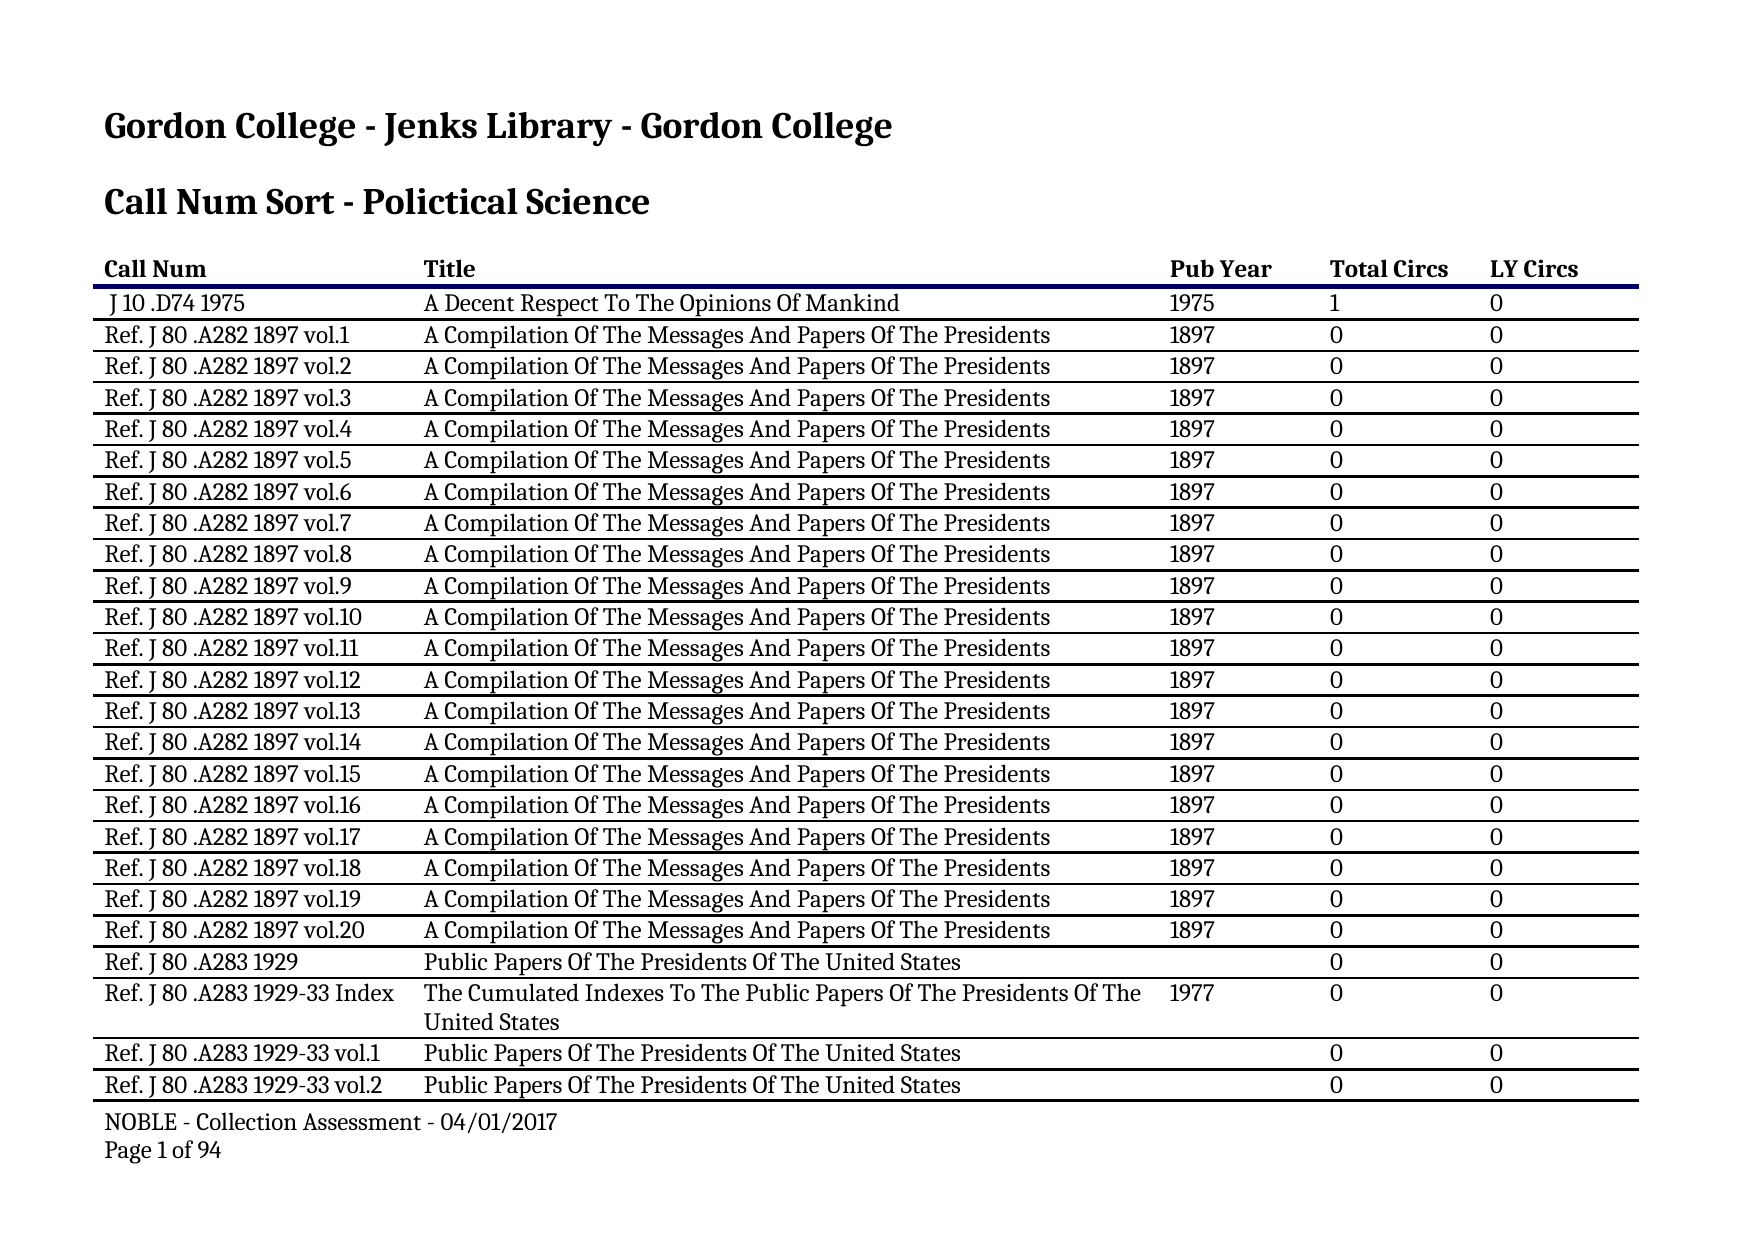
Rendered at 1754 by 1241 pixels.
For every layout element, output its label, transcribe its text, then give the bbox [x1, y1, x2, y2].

table_cell 1897 [1159, 791, 1319, 820]
table_cell A Compilation Of The Messages And Papers Of The Presidents [413, 885, 1159, 914]
table_cell 1897 [1159, 446, 1319, 475]
table_cell Ref. J 80 .A282 1897 vol.15 [93, 760, 412, 788]
table_cell Ref. J 80 .A282 1897 vol.20 [93, 917, 412, 945]
table_cell [1159, 1071, 1319, 1099]
table_cell A Compilation Of The Messages And Papers Of The Presidents [413, 728, 1159, 757]
table_cell A Compilation Of The Messages And Papers Of The Presidents [413, 383, 1159, 412]
table_cell A Compilation Of The Messages And Papers Of The Presidents [413, 603, 1159, 632]
table_cell 0 [1319, 760, 1478, 788]
table_cell 1975 [1159, 289, 1319, 318]
table_cell J 10 .D74 1975 [93, 289, 412, 318]
text Gordon College - Jenks Library - Gordon College [104, 105, 1650, 148]
table_cell Ref. J 80 .A282 1897 vol.1 [93, 321, 412, 349]
table_cell Ref. J 80 .A283 1929 [93, 948, 412, 977]
table_cell 0 [1319, 791, 1478, 820]
table_cell 0 [1319, 572, 1478, 600]
table_cell 0 [1319, 383, 1478, 412]
table_cell 0 [1479, 509, 1638, 538]
table_cell 0 [1319, 321, 1478, 349]
table_cell 0 [1479, 948, 1638, 977]
table_cell [1159, 948, 1319, 977]
table_cell 0 [1319, 352, 1478, 381]
table_cell Ref. J 80 .A282 1897 vol.8 [93, 540, 412, 569]
table_cell Ref. J 80 .A282 1897 vol.2 [93, 352, 412, 381]
table_cell A Compilation Of The Messages And Papers Of The Presidents [413, 572, 1159, 600]
table_cell 0 [1319, 540, 1478, 569]
table_cell 1897 [1159, 697, 1319, 726]
table_cell Ref. J 80 .A282 1897 vol.11 [93, 634, 412, 663]
table_cell 0 [1319, 1071, 1478, 1099]
table_cell 0 [1479, 791, 1638, 820]
table_cell 0 [1319, 478, 1478, 506]
table_cell Ref. J 80 .A282 1897 vol.5 [93, 446, 412, 475]
table_cell The Cumulated Indexes To The Public Papers Of The Presidents Of The United States [413, 979, 1159, 1037]
table_cell Ref. J 80 .A282 1897 vol.16 [93, 791, 412, 820]
table_cell A Compilation Of The Messages And Papers Of The Presidents [413, 791, 1159, 820]
table_cell 0 [1479, 352, 1638, 381]
table_cell 0 [1479, 321, 1638, 349]
table_cell 0 [1319, 728, 1478, 757]
table_cell 0 [1319, 415, 1478, 443]
text Call Num Sort - Polictical Science [104, 181, 1650, 224]
table_cell 0 [1479, 1039, 1638, 1068]
table_cell Ref. J 80 .A282 1897 vol.17 [93, 822, 412, 851]
table_cell 0 [1479, 634, 1638, 663]
table_cell 0 [1479, 666, 1638, 694]
table_cell 1 [1319, 289, 1478, 318]
table_cell Ref. J 80 .A282 1897 vol.6 [93, 478, 412, 506]
table_cell Ref. J 80 .A283 1929-33 vol.1 [93, 1039, 412, 1068]
table_cell 0 [1319, 509, 1478, 538]
table_cell Ref. J 80 .A282 1897 vol.14 [93, 728, 412, 757]
table_cell A Compilation Of The Messages And Papers Of The Presidents [413, 697, 1159, 726]
table_cell 0 [1479, 289, 1638, 318]
table_cell A Compilation Of The Messages And Papers Of The Presidents [413, 446, 1159, 475]
table_cell 0 [1319, 634, 1478, 663]
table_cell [413, 1039, 1159, 1068]
table_cell Ref. J 80 .A282 1897 vol.9 [93, 572, 412, 600]
table_cell A Compilation Of The Messages And Papers Of The Presidents [413, 352, 1159, 381]
table_cell Ref. J 80 .A282 1897 vol.7 [93, 509, 412, 538]
table_cell 1897 [1159, 634, 1319, 663]
table_cell 1897 [1159, 760, 1319, 788]
table_cell A Compilation Of The Messages And Papers Of The Presidents [413, 415, 1159, 443]
table_cell Public Papers Of The Presidents Of The United States [413, 948, 1159, 977]
table_cell 1897 [1159, 415, 1319, 443]
table_cell 1897 [1159, 321, 1319, 349]
table_cell 0 [1479, 728, 1638, 757]
table_header Title [413, 255, 1159, 284]
table_cell 0 [1319, 822, 1478, 851]
table_cell 1897 [1159, 509, 1319, 538]
table_cell 0 [1479, 478, 1638, 506]
table_cell 1897 [1159, 666, 1319, 694]
table_cell [1159, 1039, 1319, 1068]
table_cell 0 [1479, 917, 1638, 945]
table_header LY Circs [1479, 255, 1638, 284]
table_cell 0 [1479, 1071, 1638, 1099]
table_cell 1897 [1159, 540, 1319, 569]
table_cell A Compilation Of The Messages And Papers Of The Presidents [413, 854, 1159, 882]
table_cell Ref. J 80 .A282 1897 vol.3 [93, 383, 412, 412]
table_cell 0 [1319, 1039, 1478, 1068]
table_cell Ref. J 80 .A282 1897 vol.19 [93, 885, 412, 914]
table_cell 0 [1319, 666, 1478, 694]
table_cell A Compilation Of The Messages And Papers Of The Presidents [413, 666, 1159, 694]
table_cell 0 [1479, 540, 1638, 569]
table_cell Ref. J 80 .A283 1929-33 vol.2 [93, 1071, 412, 1099]
table_cell 1897 [1159, 478, 1319, 506]
table_cell 1897 [1159, 822, 1319, 851]
table_header Total Circs [1319, 255, 1478, 284]
table_cell 0 [1479, 885, 1638, 914]
table_cell 1897 [1159, 854, 1319, 882]
table_cell A Compilation Of The Messages And Papers Of The Presidents [413, 509, 1159, 538]
table_cell 1897 [1159, 885, 1319, 914]
table_cell 0 [1479, 446, 1638, 475]
table_cell 1897 [1159, 352, 1319, 381]
table_cell 1897 [1159, 603, 1319, 632]
table_cell A Decent Respect To The Opinions Of Mankind [413, 289, 1159, 318]
table_cell A Compilation Of The Messages And Papers Of The Presidents [413, 321, 1159, 349]
table_cell 0 [1479, 603, 1638, 632]
table_cell A Compilation Of The Messages And Papers Of The Presidents [413, 478, 1159, 506]
table_header Pub Year [1159, 255, 1319, 284]
table_cell 0 [1319, 979, 1478, 1037]
table_cell 0 [1479, 383, 1638, 412]
table_cell 0 [1319, 446, 1478, 475]
table_cell Ref. J 80 .A283 1929-33 Index [93, 979, 412, 1037]
table_cell 1897 [1159, 728, 1319, 757]
table_cell 0 [1479, 697, 1638, 726]
table_cell 0 [1319, 885, 1478, 914]
table_cell 1897 [1159, 917, 1319, 945]
table_cell 1977 [1159, 979, 1319, 1037]
table_cell 0 [1479, 854, 1638, 882]
table_cell 0 [1319, 603, 1478, 632]
table_cell 0 [1479, 572, 1638, 600]
table_header Call Num [93, 255, 412, 284]
table_cell Ref. J 80 .A282 1897 vol.13 [93, 697, 412, 726]
table_cell A Compilation Of The Messages And Papers Of The Presidents [413, 760, 1159, 788]
table_cell 0 [1479, 979, 1638, 1037]
table_cell 1897 [1159, 572, 1319, 600]
table_cell A Compilation Of The Messages And Papers Of The Presidents [413, 540, 1159, 569]
table_cell 0 [1479, 822, 1638, 851]
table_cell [413, 1071, 1159, 1099]
table_cell 0 [1319, 948, 1478, 977]
table_cell A Compilation Of The Messages And Papers Of The Presidents [413, 822, 1159, 851]
table_cell 0 [1479, 415, 1638, 443]
table_cell Ref. J 80 .A282 1897 vol.18 [93, 854, 412, 882]
table_cell 0 [1479, 760, 1638, 788]
table_cell 1897 [1159, 383, 1319, 412]
table_cell A Compilation Of The Messages And Papers Of The Presidents [413, 917, 1159, 945]
table_cell A Compilation Of The Messages And Papers Of The Presidents [413, 634, 1159, 663]
table_cell 0 [1319, 854, 1478, 882]
table_cell Ref. J 80 .A282 1897 vol.10 [93, 603, 412, 632]
table_cell 0 [1319, 697, 1478, 726]
table_cell Ref. J 80 .A282 1897 vol.12 [93, 666, 412, 694]
table_cell Ref. J 80 .A282 1897 vol.4 [93, 415, 412, 443]
table_cell 0 [1319, 917, 1478, 945]
